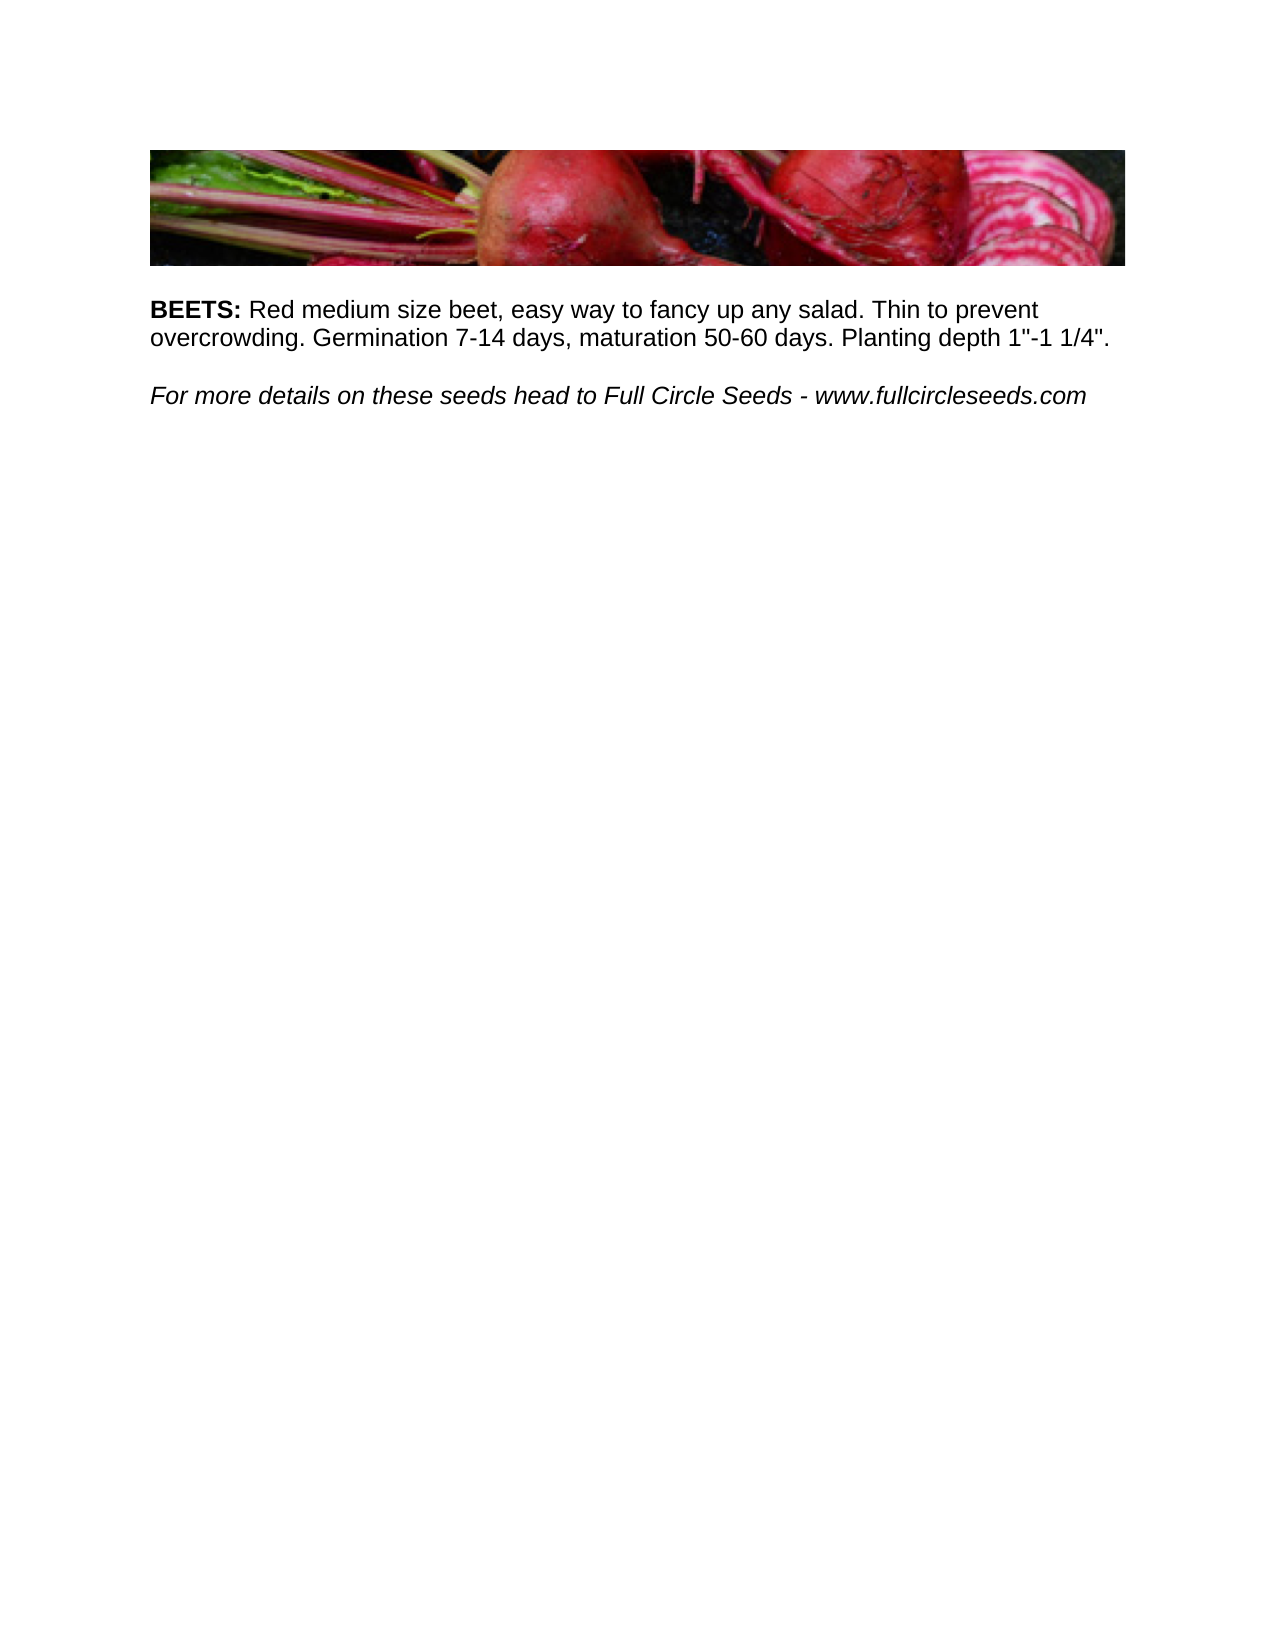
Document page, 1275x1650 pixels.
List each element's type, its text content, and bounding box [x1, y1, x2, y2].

text BEETS: Red medium size beet, easy way to fancy up any salad. Thin to prevent overcrowding. Germination 7-14 days, maturation 50-60 days. Planting depth 1"-1 1/4". [150, 295, 1125, 352]
text For more details on these seeds head to Full Circle Seeds - www.fullcircleseeds.com [150, 381, 1125, 410]
picture [150, 150, 1125, 266]
